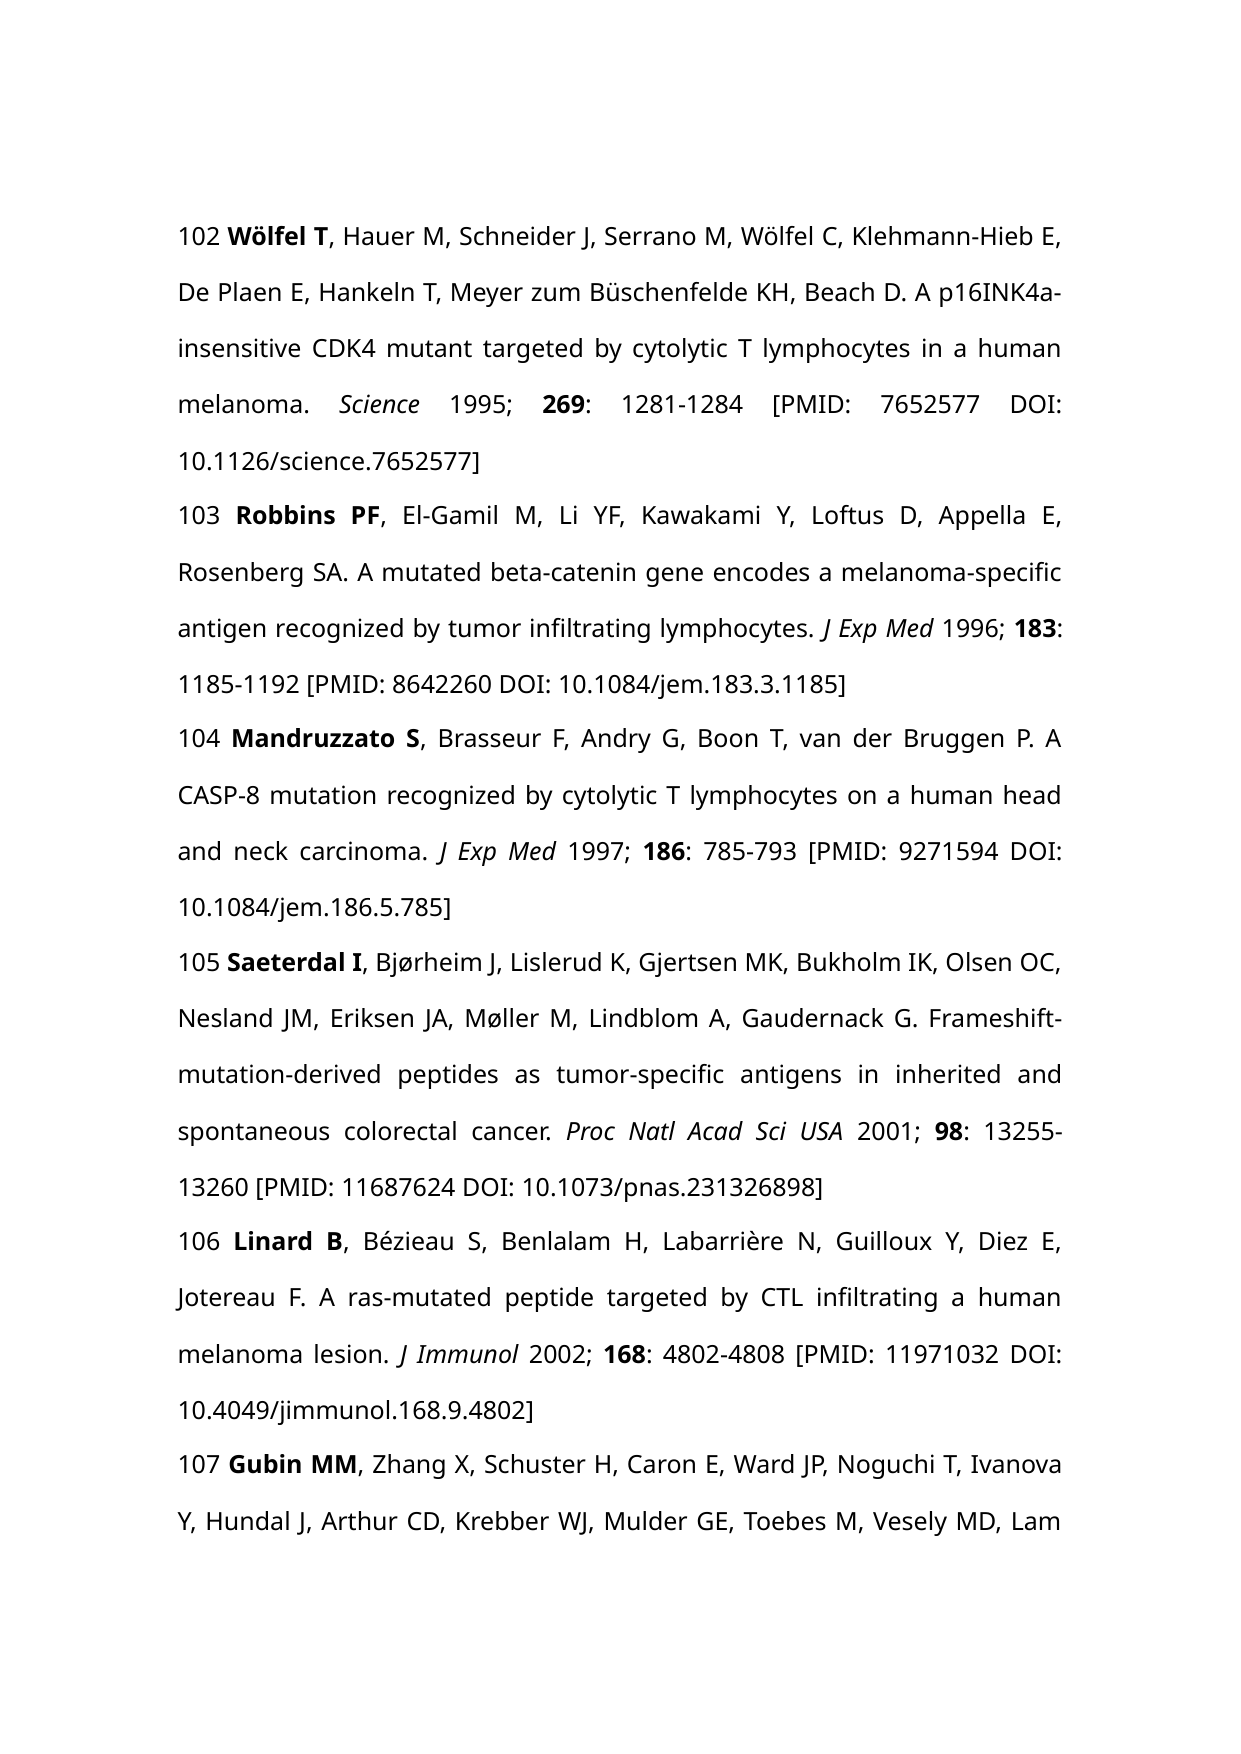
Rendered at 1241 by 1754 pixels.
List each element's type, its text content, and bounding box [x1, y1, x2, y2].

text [177, 1445, 1063, 1539]
text 105 Saeterdal I, Bjørheim J, Lislerud K, Gjertsen MK, Bukholm IK, Olsen OC, Nesland JM, Eriksen JA, Møller M, Lindblom A, Gaudernack G. Frameshift-mutation-derived peptides as tumor-specific antigens in inherited and spontaneous colorectal cancer. Proc Natl Acad Sci USA 2001; 98: 13255-13260 [PMID: 11687624 DOI: 10.1073/pnas.231326898] [177, 943, 1063, 1205]
text 104 Mandruzzato S, Brasseur F, Andry G, Boon T, van der Bruggen P. A CASP-8 mutation recognized by cytolytic T lymphocytes on a human head and neck carcinoma. J Exp Med 1997; 186: 785-793 [PMID: 9271594 DOI: 10.1084/jem.186.5.785] [177, 719, 1063, 926]
text 106 Linard B, Bézieau S, Benlalam H, Labarrière N, Guilloux Y, Diez E, Jotereau F. A ras-mutated peptide targeted by CTL infiltrating a human melanoma lesion. J Immunol 2002; 168: 4802-4808 [PMID: 11971032 DOI: 10.4049/jimmunol.168.9.4802] [177, 1222, 1063, 1428]
text 103 Robbins PF, El-Gamil M, Li YF, Kawakami Y, Loftus D, Appella E, Rosenberg SA. A mutated beta-catenin gene encodes a melanoma-specific antigen recognized by tumor infiltrating lymphocytes. J Exp Med 1996; 183: 1185-1192 [PMID: 8642260 DOI: 10.1084/jem.183.3.1185] [177, 496, 1063, 702]
text 102 Wölfel T, Hauer M, Schneider J, Serrano M, Wölfel C, Klehmann-Hieb E, De Plaen E, Hankeln T, Meyer zum Büschenfelde KH, Beach D. A p16INK4a-insensitive CDK4 mutant targeted by cytolytic T lymphocytes in a human melanoma. Science 1995; 269: 1281-1284 [PMID: 7652577 DOI: 10.1126/science.7652577] [177, 217, 1063, 479]
